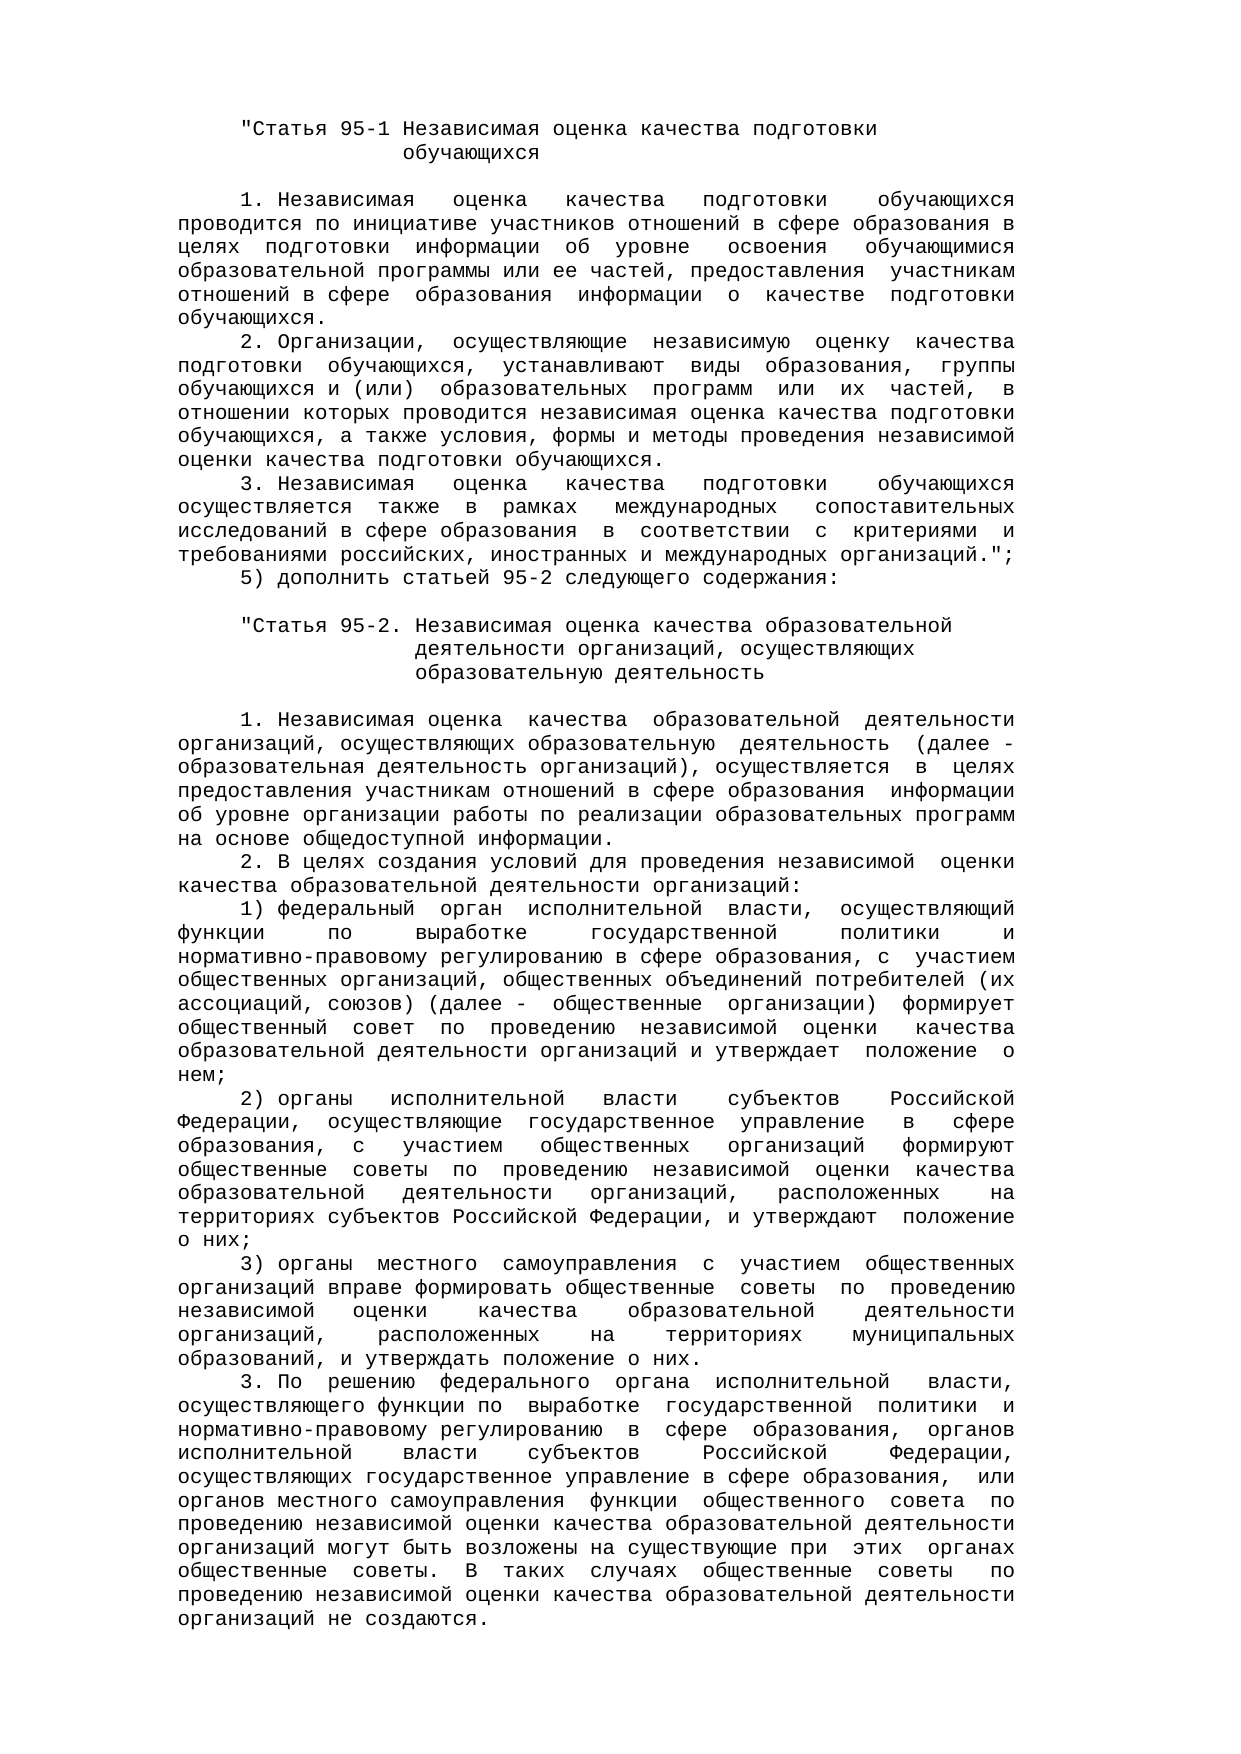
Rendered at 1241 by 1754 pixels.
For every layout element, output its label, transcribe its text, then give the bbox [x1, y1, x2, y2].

text проведению независимой оценки качества образовательной деятельности [177, 1513, 1152, 1537]
text о них; [177, 1229, 1152, 1253]
text 1) федеральный орган исполнительной власти, осуществляющий [177, 898, 1152, 922]
text исследований в сфере образования в соответствии с критериями и [177, 520, 1152, 544]
text образовательная деятельность организаций), осуществляется в целях [177, 757, 1152, 780]
text образовательной деятельности организаций и утверждает положение о [177, 1040, 1152, 1064]
text обучающихся, а также условия, формы и методы проведения независимой [177, 426, 1152, 449]
text образовательной программы или ее частей, предоставления участникам [177, 260, 1152, 284]
text об уровне организации работы по реализации образовательных программ [177, 804, 1152, 827]
text ассоциаций, союзов) (далее - общественные организации) формирует [177, 993, 1152, 1017]
text предоставления участникам отношений в сфере образования информации [177, 780, 1152, 804]
text целях подготовки информации об уровне освоения обучающимися [177, 236, 1152, 260]
text образования, с участием общественных организаций формируют [177, 1135, 1152, 1158]
text независимой оценки качества образовательной деятельности [177, 1300, 1152, 1324]
text качества образовательной деятельности организаций: [177, 875, 1152, 898]
text обучающихся. [177, 307, 1152, 331]
text осуществляющего функции по выработке государственной политики и [177, 1395, 1152, 1419]
text органов местного самоуправления функции общественного совета по [177, 1489, 1152, 1513]
text 3) органы местного самоуправления с участием общественных [177, 1253, 1152, 1277]
text организаций не создаются. [177, 1608, 1152, 1631]
text нем; [177, 1064, 1152, 1088]
text "Статья 95-1 Независимая оценка качества подготовки [177, 118, 1152, 142]
text 2. В целях создания условий для проведения независимой оценки [177, 851, 1152, 875]
text 2) органы исполнительной власти субъектов Российской [177, 1088, 1152, 1111]
text оценки качества подготовки обучающихся. [177, 449, 1152, 473]
text организаций, расположенных на территориях муниципальных [177, 1324, 1152, 1348]
text обучающихся и (или) образовательных программ или их частей, в [177, 378, 1152, 402]
text 5) дополнить статьей 95-2 следующего содержания: [177, 567, 1152, 591]
text нормативно-правовому регулированию в сфере образования, с участием [177, 946, 1152, 969]
text 1. Независимая оценка качества образовательной деятельности [177, 709, 1152, 733]
text 1. Независимая оценка качества подготовки обучающихся [177, 189, 1152, 213]
text организаций могут быть возложены на существующие при этих органах [177, 1537, 1152, 1561]
text обучающихся [177, 142, 1152, 165]
text отношении которых проводится независимая оценка качества подготовки [177, 402, 1152, 426]
text территориях субъектов Российской Федерации, и утверждают положение [177, 1206, 1152, 1229]
text общественные советы по проведению независимой оценки качества [177, 1158, 1152, 1182]
text "Статья 95-2. Независимая оценка качества образовательной [177, 615, 1152, 638]
text проведению независимой оценки качества образовательной деятельности [177, 1584, 1152, 1608]
text осуществляется также в рамках международных сопоставительных [177, 496, 1152, 520]
text подготовки обучающихся, устанавливают виды образования, группы [177, 354, 1152, 378]
text образовательной деятельности организаций, расположенных на [177, 1182, 1152, 1206]
text общественные советы. В таких случаях общественные советы по [177, 1561, 1152, 1584]
text отношений в сфере образования информации о качестве подготовки [177, 284, 1152, 307]
text функции по выработке государственной политики и [177, 922, 1152, 946]
text 3. Независимая оценка качества подготовки обучающихся [177, 473, 1152, 496]
text на основе общедоступной информации. [177, 827, 1152, 851]
text общественных организаций, общественных объединений потребителей (их [177, 969, 1152, 993]
text организаций вправе формировать общественные советы по проведению [177, 1277, 1152, 1300]
text 2. Организации, осуществляющие независимую оценку качества [177, 331, 1152, 354]
text исполнительной власти субъектов Российской Федерации, [177, 1442, 1152, 1466]
text организаций, осуществляющих образовательную деятельность (далее - [177, 733, 1152, 757]
text требованиями российских, иностранных и международных организаций."; [177, 544, 1152, 567]
text общественный совет по проведению независимой оценки качества [177, 1017, 1152, 1040]
text Федерации, осуществляющие государственное управление в сфере [177, 1111, 1152, 1135]
text нормативно-правовому регулированию в сфере образования, органов [177, 1419, 1152, 1442]
text осуществляющих государственное управление в сфере образования, или [177, 1466, 1152, 1489]
text 3. По решению федерального органа исполнительной власти, [177, 1371, 1152, 1395]
text проводится по инициативе участников отношений в сфере образования в [177, 213, 1152, 236]
text образований, и утверждать положение о них. [177, 1348, 1152, 1371]
text образовательную деятельность [177, 662, 1152, 686]
text деятельности организаций, осуществляющих [177, 638, 1152, 662]
